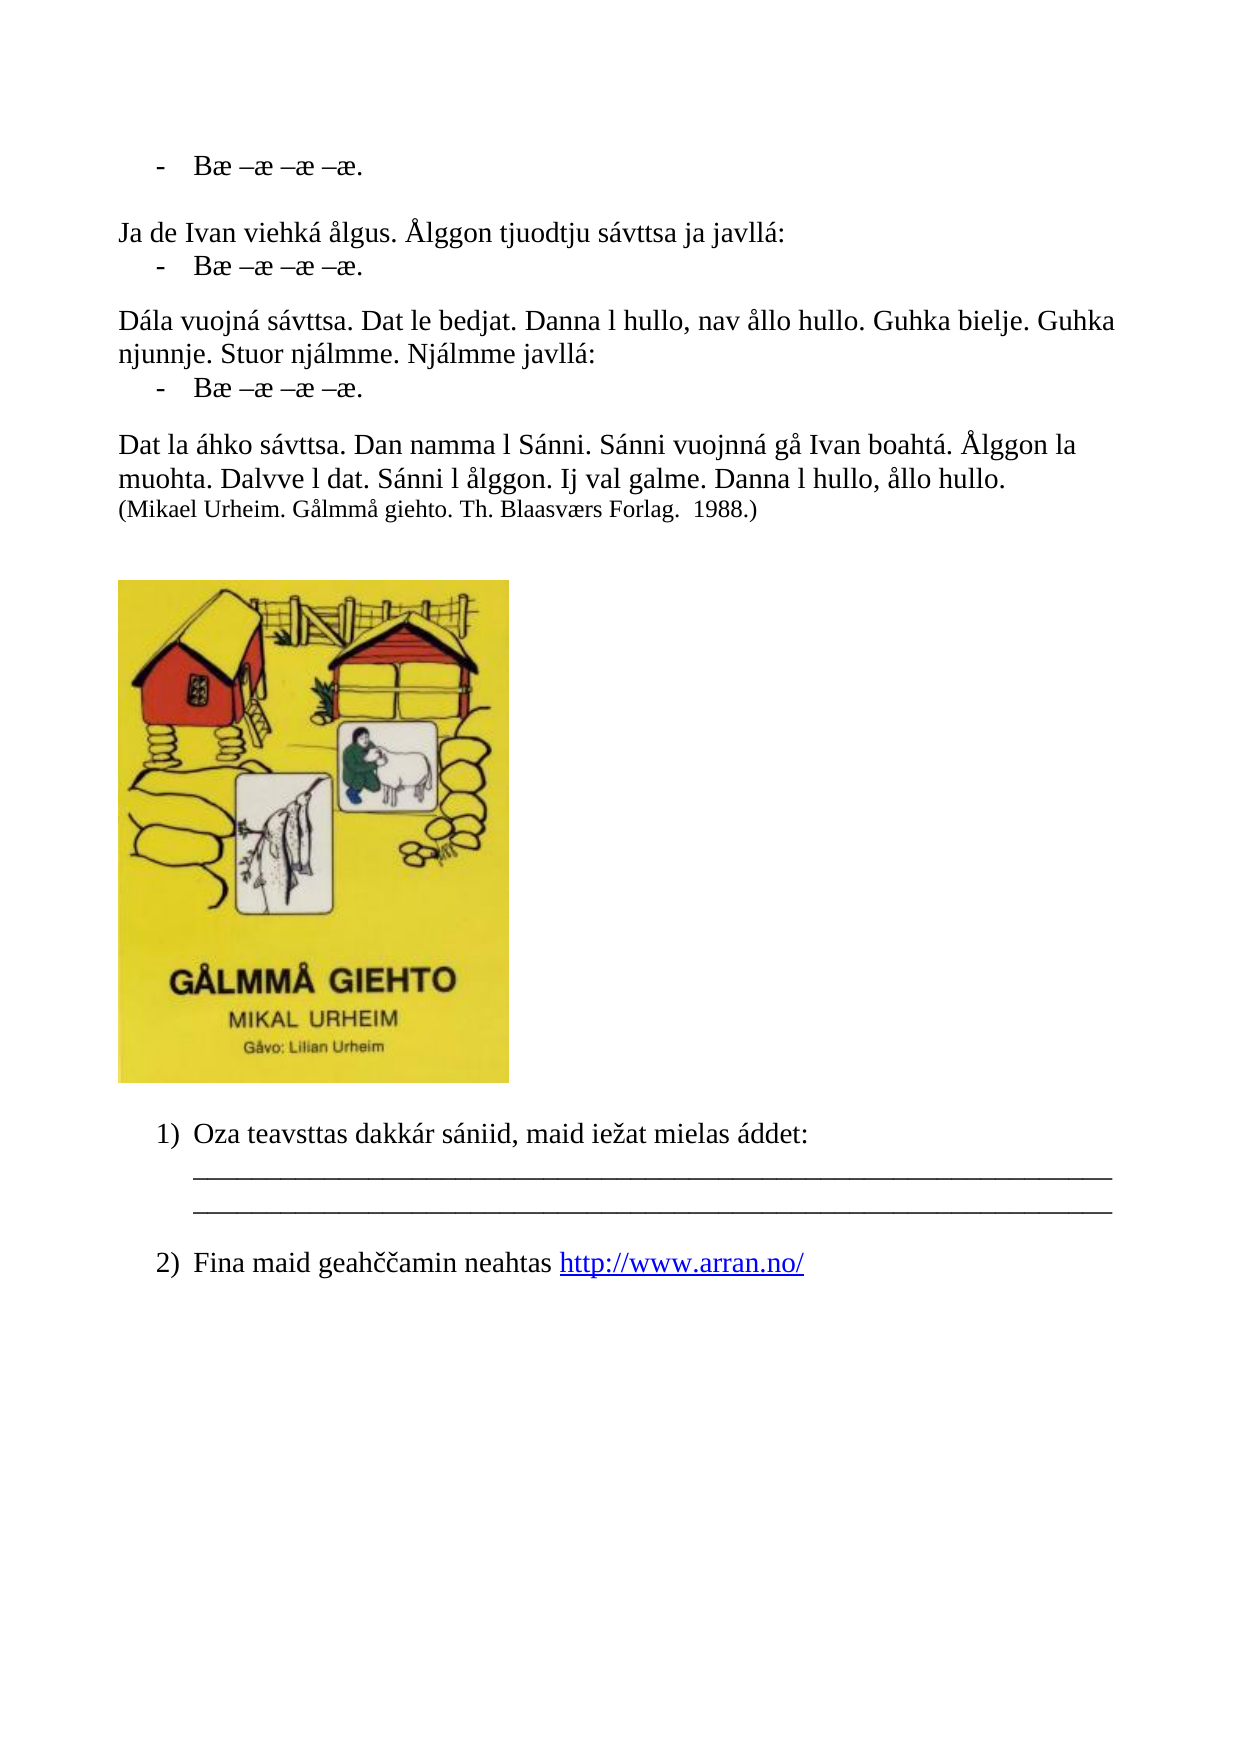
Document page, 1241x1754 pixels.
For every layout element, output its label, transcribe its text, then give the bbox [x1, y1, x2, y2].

text Ja de Ivan viehká ålgus. Ålggon tjuodtju sávttsa ja javllá: [118, 215, 1122, 248]
list Oza teavsttas dakkár sániid, maid iežat mielas áddet: ______________________________________________________________________________________________________________________________ [156, 1116, 1122, 1216]
subtitle Dála vuojná sávttsa. Dat le bedjat. Danna l hullo, nav ållo hullo. Guhka bielje. Guhka njunnje. Stuor njálmme. Njálmme javllá: [118, 303, 1122, 370]
list Bæ –æ –æ –æ. [156, 370, 1122, 403]
picture [118, 580, 509, 1083]
list Bæ –æ –æ –æ. [156, 148, 1122, 181]
text Dat la áhko sávttsa. Dan namma l Sánni. Sánni vuojnná gå Ivan boahtá. Ålggon la muohta. Dalvve l dat. Sánni l ålggon. Ij val galme. Danna l hullo, ållo hullo. [118, 427, 1122, 494]
list Fina maid geahččamin neahtas http://www.arran.no/ [156, 1245, 1122, 1279]
text (Mikael Urheim. Gålmmå giehto. Th. Blaasværs Forlag. 1988.) [118, 494, 1122, 523]
list Bæ –æ –æ –æ. [156, 248, 1122, 282]
